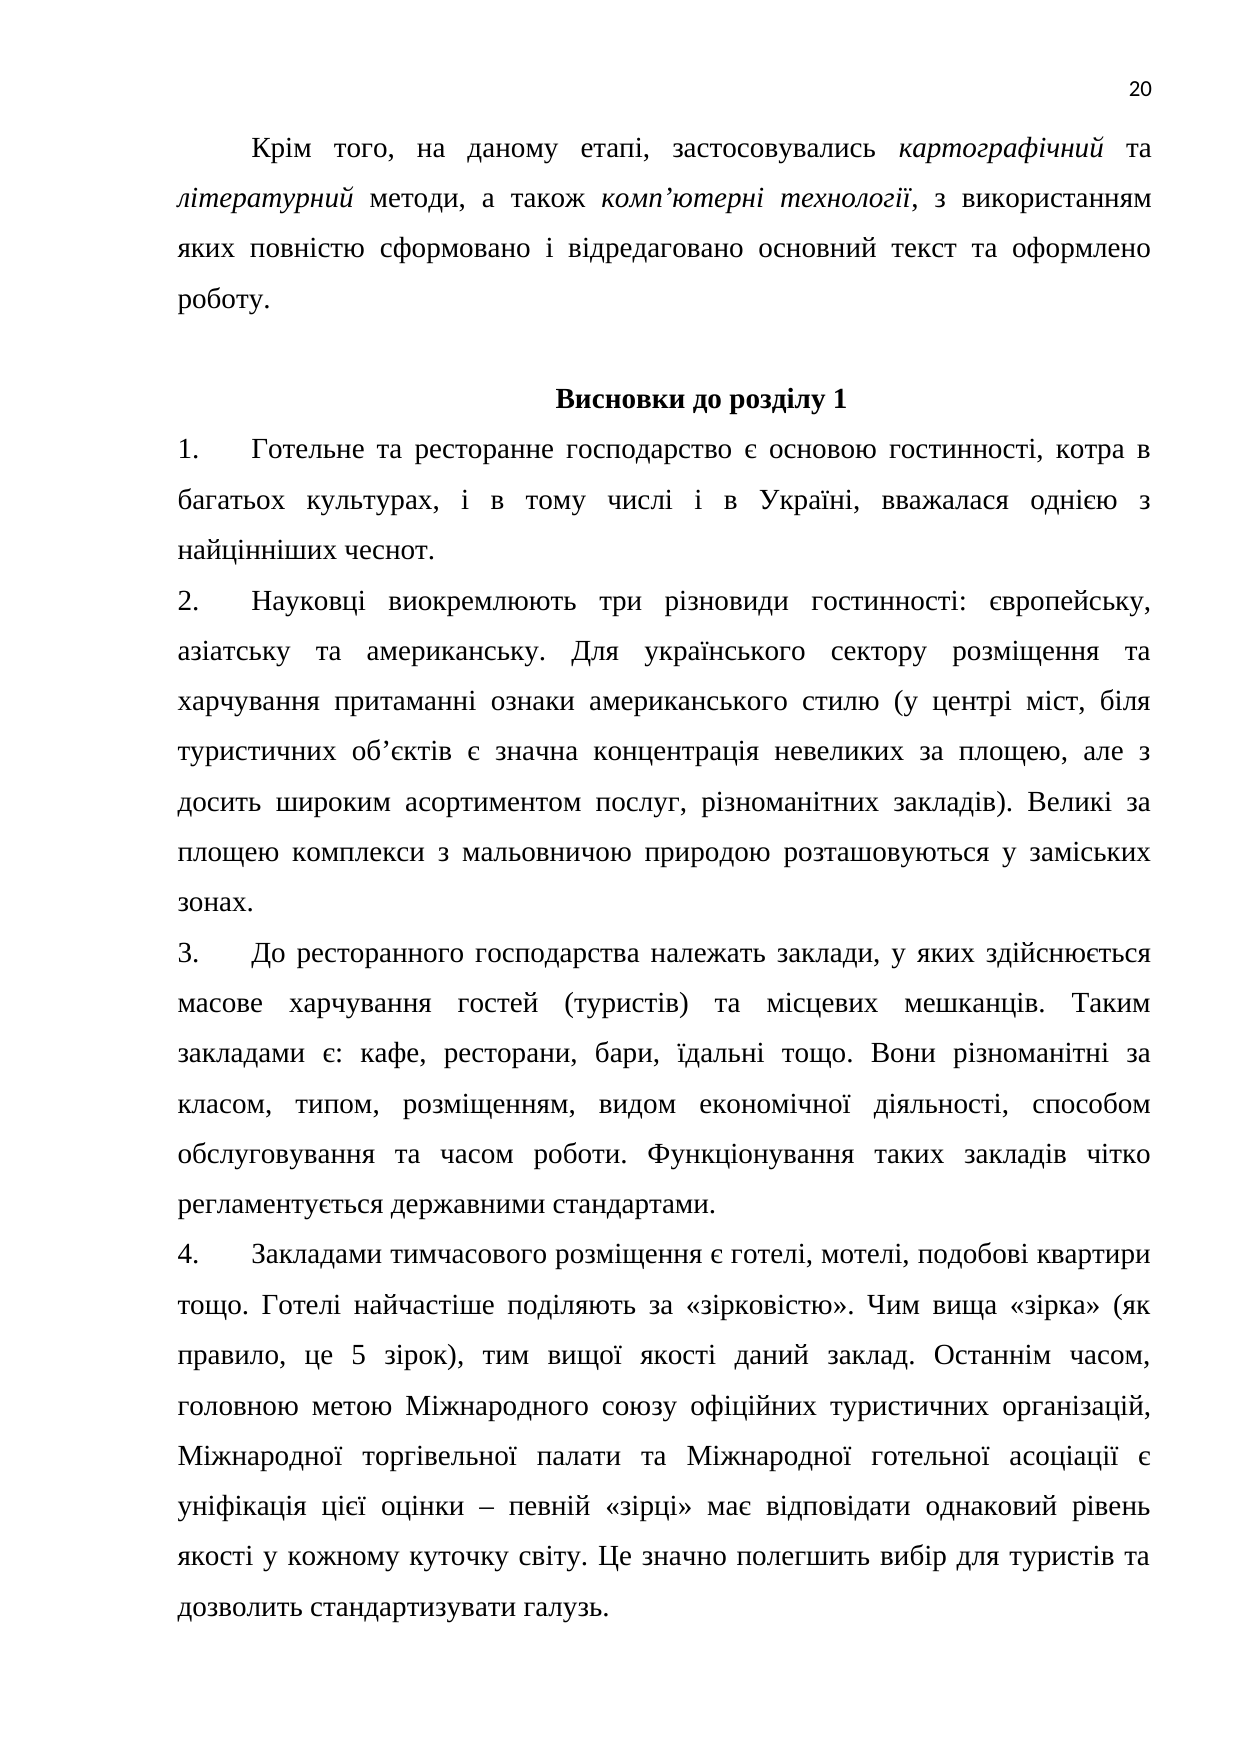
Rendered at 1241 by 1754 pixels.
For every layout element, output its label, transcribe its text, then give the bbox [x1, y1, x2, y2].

list Закладами тимчасового розміщення є готелі, мотелі, подобові квартири тощо. Готелі найчастіше поділяють за «зірковістю». Чим вища «зірка» (як правило, це 5 зірок), тим вищої якості даний заклад. Останнім часом, головною метою Міжнародного союзу офіційних туристичних організацій, Міжнародної торгівельної палати та Міжнародної готельної асоціації є уніфікація цієї оцінки – певній «зірці» має відповідати однаковий рівень якості у кожному куточку світу. Це значно полегшить вибір для туристів та дозволить стандартизувати галузь. [177, 1237, 1152, 1622]
list До ресторанного господарства належать заклади, у яких здійснюється масове харчування гостей (туристів) та місцевих мешканців. Таким закладами є: кафе, ресторани, бари, їдальні тощо. Вони різноманітні за класом, типом, розміщенням, видом економічної діяльності, способом обслуговування та часом роботи. Функціонування таких закладів чітко регламентується державними стандартами. [177, 935, 1152, 1220]
text Крім того, на даному етапі, застосовувались картографічний та літературний методи, а також комп’ютерні технології, з використанням яких повністю сформовано і відредаговано основний текст та оформлено роботу. [177, 130, 1152, 314]
list Науковці виокремлюють три різновиди гостинності: європейську, азіатську та американську. Для українського сектору розміщення та харчування притаманні ознаки американського стилю (у центрі міст, біля туристичних об’єктів є значна концентрація невеликих за площею, але з досить широким асортиментом послуг, різноманітних закладів). Великі за площею комплекси з мальовничою природою розташовуються у заміських зонах. [177, 583, 1152, 918]
list Готельне та ресторанне господарство є основою гостинності, котра в багатьох культурах, і в тому числі і в Україні, вважалася однією з найцінніших чеснот. [177, 432, 1152, 566]
text Висновки до розділу 1 [177, 381, 1152, 415]
